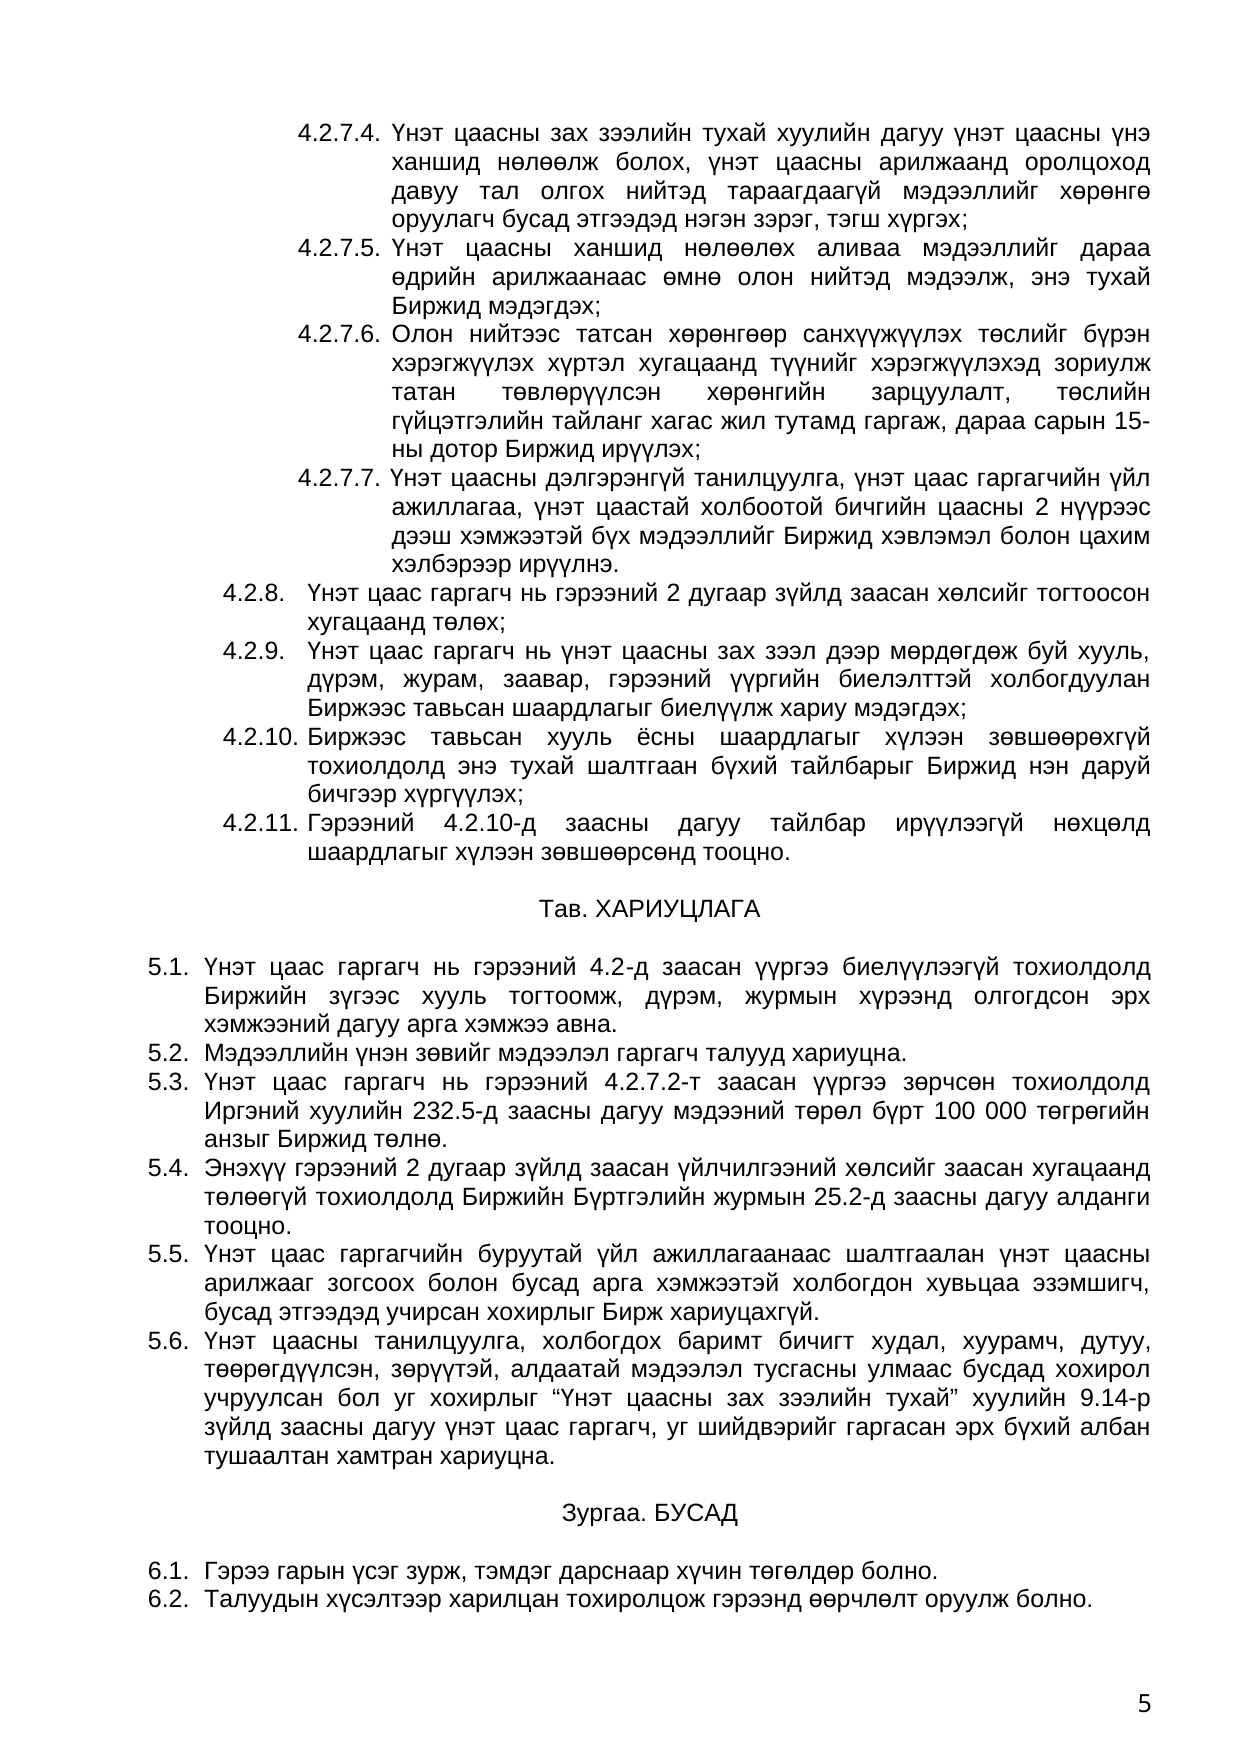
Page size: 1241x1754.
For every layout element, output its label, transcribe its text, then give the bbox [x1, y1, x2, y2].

text 4.2.7.7. Үнэт цаасны дэлгэрэнгүй танилцуулга, үнэт цаас гаргагчийн үйл ажиллагаа, үнэт цаастай холбоотой бичгийн цаасны 2 нүүрээс дээш хэмжээтэй бүх мэдээллийг Биржид хэвлэмэл болон цахим хэлбэрээр ирүүлнэ. [298, 463, 1152, 578]
list Үнэт цаас гаргагч нь үнэт цаасны зах зээл дээр мөрдөгдөж буй хууль, дүрэм, журам, заавар, гэрээний үүргийн биелэлттэй холбогдуулан Биржээс тавьсан шаардлагыг биелүүлж хариу мэдэгдэх; [223, 636, 1152, 722]
list Гэрээ гарын үсэг зурж, тэмдэг дарснаар хүчин төгөлдөр болно. [148, 1556, 1152, 1584]
list Гэрээний 4.2.10-д заасны дагуу тайлбар ирүүлээгүй нөхцөлд шаардлагыг хүлээн зөвшөөрсөнд тооцно. [223, 808, 1152, 866]
list Мэдээллийн үнэн зөвийг мэдээлэл гаргагч талууд хариуцна. [148, 1038, 1152, 1067]
subtitle Тав. ХАРИУЦЛАГА [148, 894, 1152, 923]
list Үнэт цаас гаргагч нь гэрээний 4.2-д заасан үүргээ биелүүлээгүй тохиолдолд Биржийн зүгээс хууль тогтоомж, дүрэм, журмын хүрээнд олгогдсон эрх хэмжээний дагуу арга хэмжээ авна. [148, 952, 1152, 1038]
list Үнэт цаас гаргагч нь гэрээний 2 дугаар зүйлд заасан хөлсийг тогтоосон хугацаанд төлөх; [223, 578, 1152, 636]
list Талуудын хүсэлтээр харилцан тохиролцож гэрээнд өөрчлөлт оруулж болно. [148, 1584, 1152, 1613]
list Үнэт цаасны ханшид нөлөөлөх аливаа мэдээллийг дараа өдрийн арилжаанаас өмнө олон нийтэд мэдээлж, энэ тухай Биржид мэдэгдэх; [298, 233, 1152, 319]
list Олон нийтээс татсан хөрөнгөөр санхүүжүүлэх төслийг бүрэн хэрэгжүүлэх хүртэл хугацаанд түүнийг хэрэгжүүлэхэд зориулж татан төвлөрүүлсэн хөрөнгийн зарцуулалт, төслийн гүйцэтгэлийн тайланг хагас жил тутамд гаргаж, дараа сарын 15-ны дотор Биржид ирүүлэх; [298, 319, 1152, 463]
list Үнэт цаасны танилцуулга, холбогдох баримт бичигт худал, хуурамч, дутуу, төөрөгдүүлсэн, зөрүүтэй, алдаатай мэдээлэл тусгасны улмаас бусдад хохирол учруулсан бол уг хохирлыг “Үнэт цаасны зах зээлийн тухай” хуулийн 9.14-р зүйлд заасны дагуу үнэт цаас гаргагч, уг шийдвэрийг гаргасан эрх бүхий албан тушаалтан хамтран хариуцна. [148, 1326, 1152, 1469]
list Үнэт цаас гаргагчийн буруутай үйл ажиллагаанаас шалтгаалан үнэт цаасны арилжааг зогсоох болон бусад арга хэмжээтэй холбогдон хувьцаа эзэмшигч, бусад этгээдэд учирсан хохирлыг Бирж хариуцахгүй. [148, 1239, 1152, 1326]
list Үнэт цаасны зах зээлийн тухай хуулийн дагуу үнэт цаасны үнэ ханшид нөлөөлж болох, үнэт цаасны арилжаанд оролцоход давуу тал олгох нийтэд тараагдаагүй мэдээллийг хөрөнгө оруулагч бусад этгээдэд нэгэн зэрэг, тэгш хүргэх; [298, 118, 1152, 233]
list Энэхүү гэрээний 2 дугаар зүйлд заасан үйлчилгээний хөлсийг заасан хугацаанд төлөөгүй тохиолдолд Биржийн Бүртгэлийн журмын 25.2-д заасны дагуу алданги тооцно. [148, 1153, 1152, 1239]
subtitle Зургаа. БУСАД [148, 1498, 1152, 1527]
list Биржээс тавьсан хууль ёсны шаардлагыг хүлээн зөвшөөрөхгүй тохиолдолд энэ тухай шалтгаан бүхий тайлбарыг Биржид нэн даруй бичгээр хүргүүлэх; [223, 722, 1152, 808]
list Үнэт цаас гаргагч нь гэрээний 4.2.7.2-т заасан үүргээ зөрчсөн тохиолдолд Иргэний хуулийн 232.5-д заасны дагуу мэдээний төрөл бүрт 100 000 төгрөгийн анзыг Биржид төлнө. [148, 1067, 1152, 1153]
